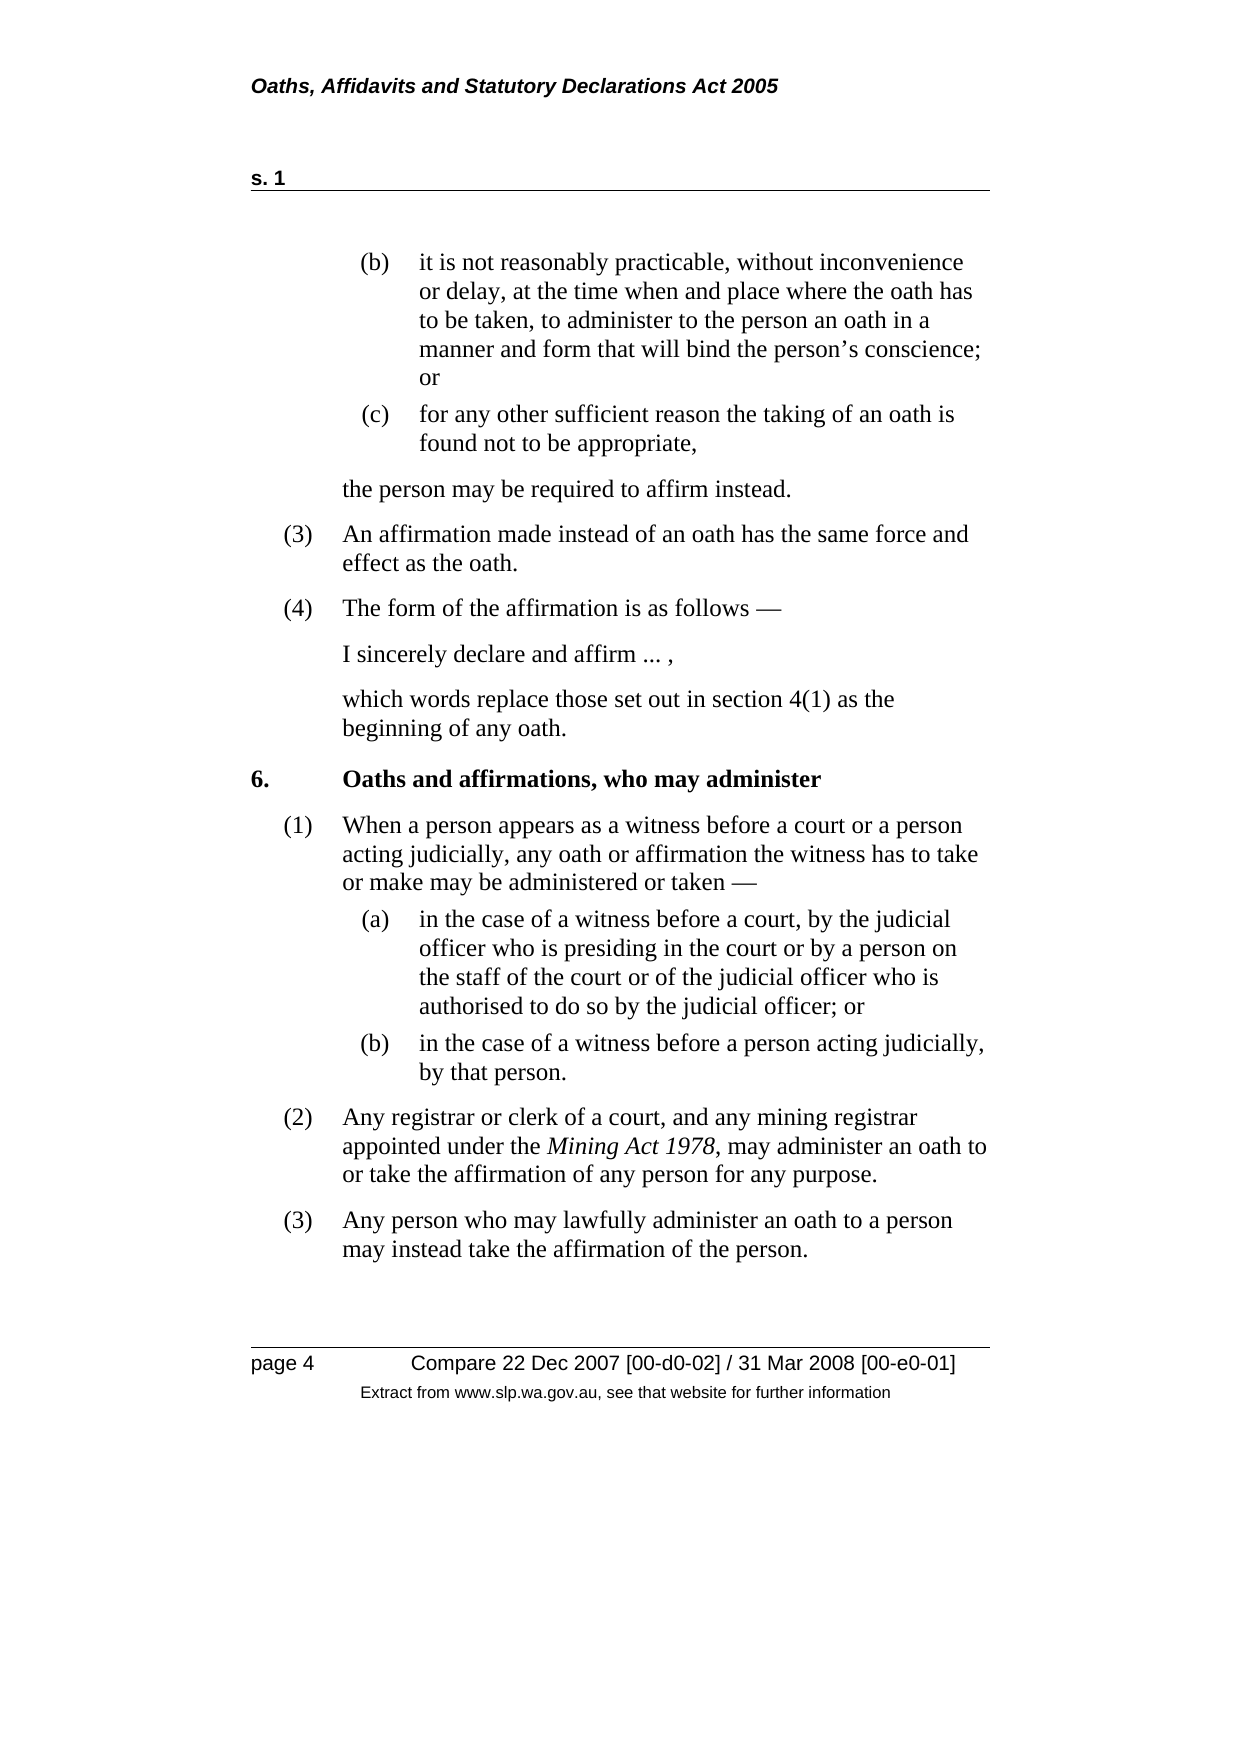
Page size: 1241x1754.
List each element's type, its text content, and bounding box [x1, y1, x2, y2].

text I sincerely declare and affirm ... , [251, 639, 990, 667]
text (4) The form of the affirmation is as follows — [251, 593, 990, 622]
text (3) An affirmation made instead of an oath has the same force and effect as the oath. [251, 519, 990, 577]
text the person may be required to affirm instead. [251, 474, 990, 502]
text which words replace those set out in section 4(1) as the beginning of any oath. [251, 684, 990, 742]
text (3) Any person who may lawfully administer an oath to a person may instead take the affirmation of the person. [251, 1205, 990, 1262]
text (1) When a person appears as a witness before a court or a person acting judicially, any oath or affirmation the witness has to take or make may be administered or taken — [251, 810, 990, 896]
text (a) in the case of a witness before a court, by the judicial officer who is presiding in the court or by a person on the staff of the court or of the judicial officer who is authorised to do so by the judicial officer; or [251, 904, 990, 1019]
subtitle 6. Oaths and affirmations, who may administer [251, 764, 990, 793]
text (b) it is not reasonably practicable, without inconvenience or delay, at the time when and place where the oath has to be taken, to administer to the person an oath in a manner and form that will bind the person’s conscience; or [251, 247, 990, 391]
text (2) Any registrar or clerk of a court, and any mining registrar appointed under the Mining Act 1978, may administer an oath to or take the affirmation of any person for any purpose. [251, 1102, 990, 1188]
text (c) for any other sufficient reason the taking of an oath is found not to be appropriate, [251, 399, 990, 457]
text (b) in the case of a witness before a person acting judicially, by that person. [251, 1028, 990, 1085]
